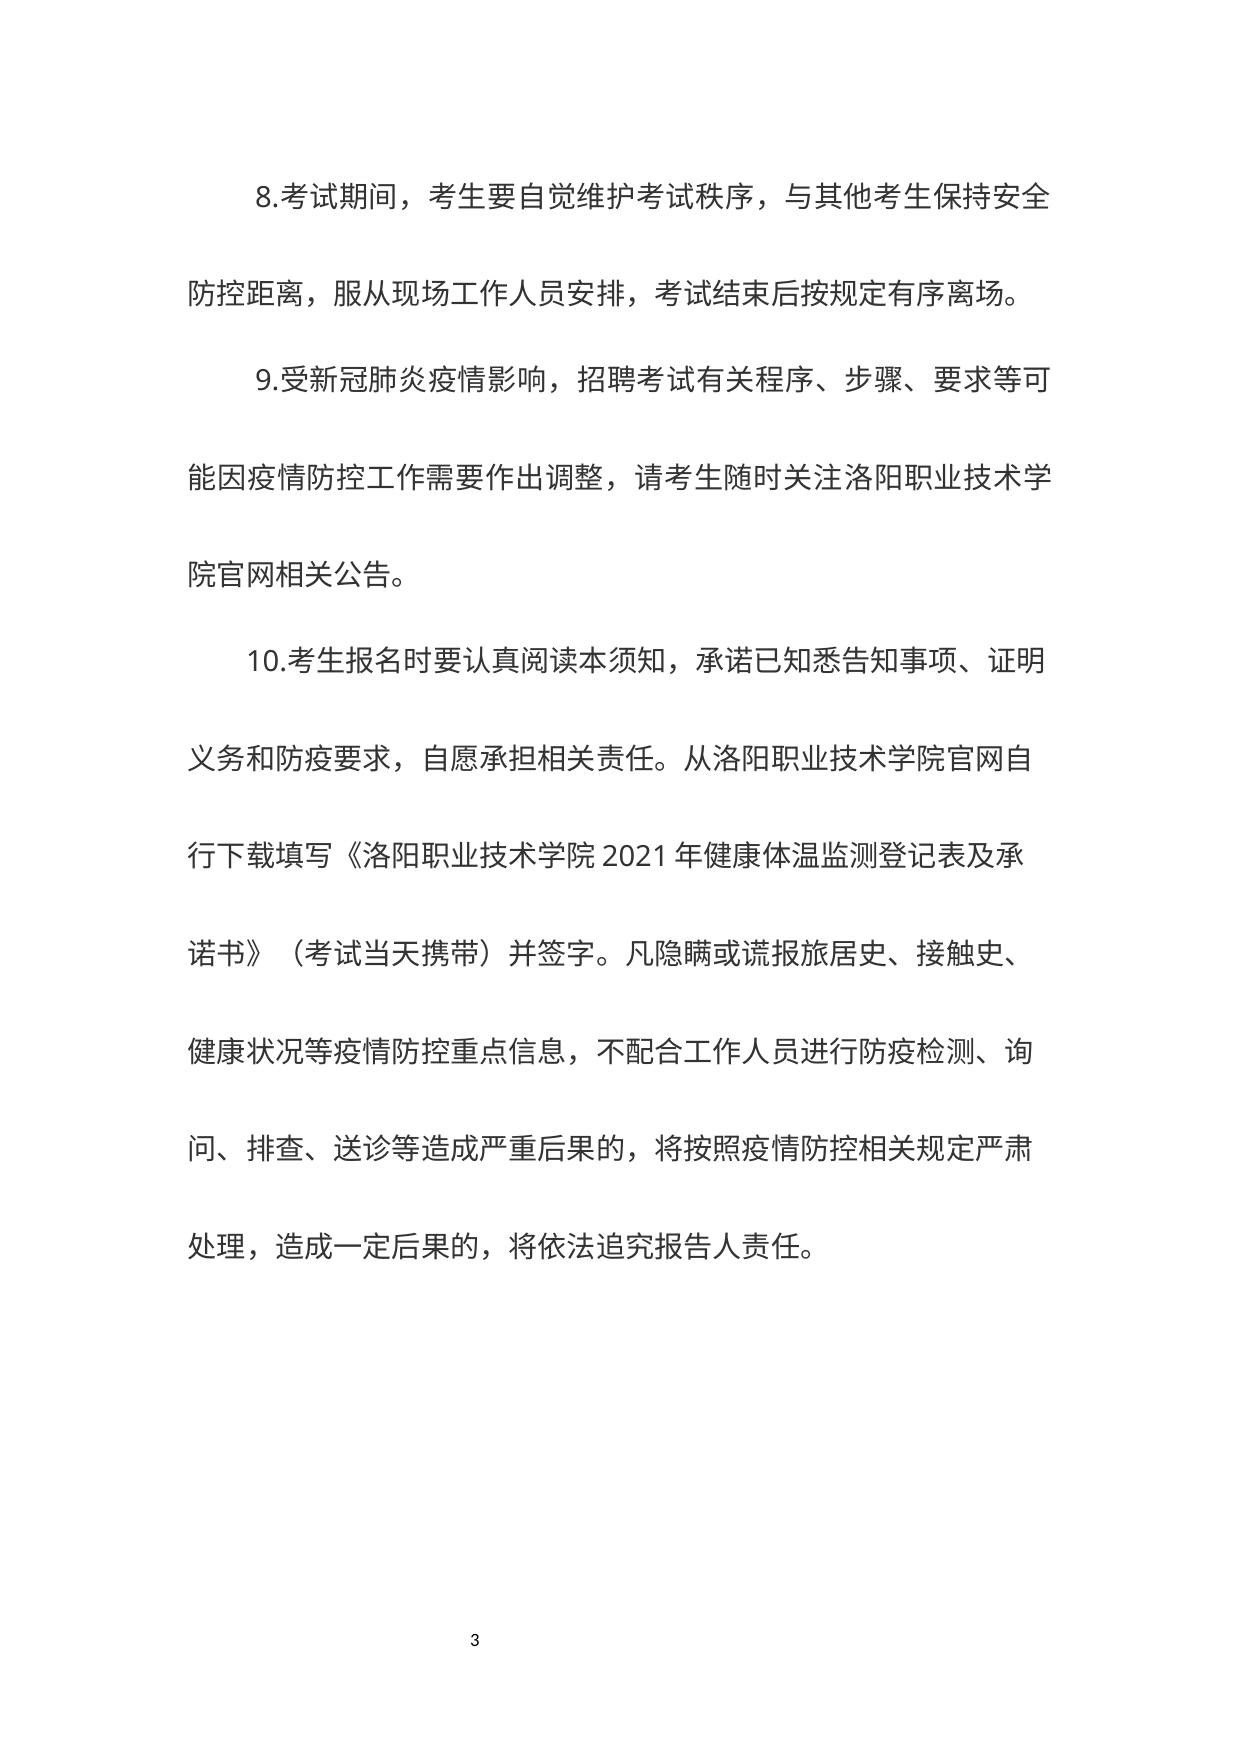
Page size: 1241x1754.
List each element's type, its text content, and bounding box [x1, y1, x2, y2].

text 10.考生报名时要认真阅读本须知，承诺已知悉告知事项、证明义务和防疫要求，自愿承担相关责任。从洛阳职业技术学院官网自行下载填写《洛阳职业技术学院2021年健康体温监测登记表及承诺书》（考试当天携带）并签字。凡隐瞒或谎报旅居史、接触史、健康状况等疫情防控重点信息，不配合工作人员进行防疫检测、询问、排查、送诊等造成严重后果的，将按照疫情防控相关规定严肃处理，造成一定后果的，将依法追究报告人责任。 [187, 627, 1053, 1277]
text 8.考试期间，考生要自觉维护考试秩序，与其他考生保持安全防控距离，服从现场工作人员安排，考试结束后按规定有序离场。 [187, 162, 1053, 324]
text 9.受新冠肺炎疫情影响，招聘考试有关程序、步骤、要求等可能因疫情防控工作需要作出调整，请考生随时关注洛阳职业技术学院官网相关公告。 [187, 346, 1053, 606]
